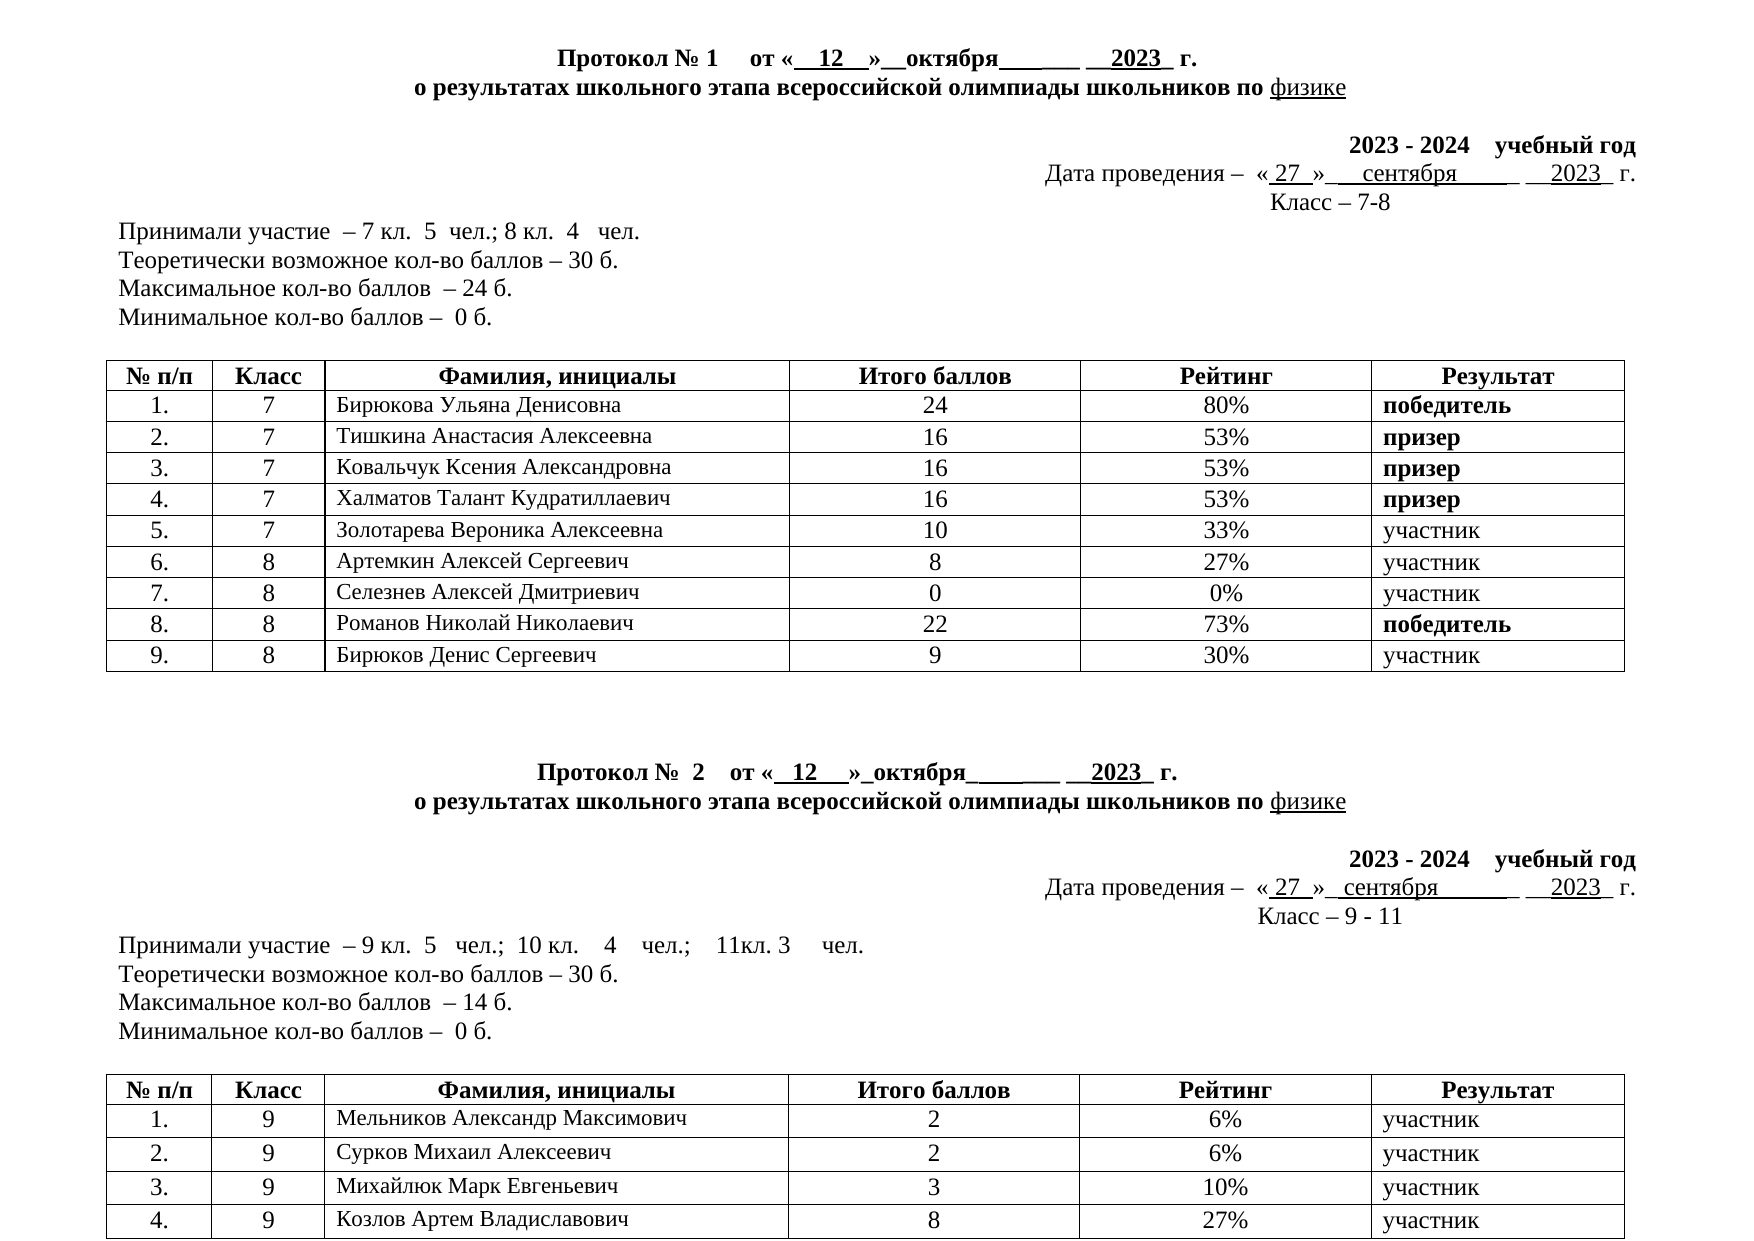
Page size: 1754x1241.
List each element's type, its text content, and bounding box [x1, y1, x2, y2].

text о результатах школьного этапа всероссийской олимпиады школьников по физике [118, 72, 1636, 101]
table_cell 8 [213, 609, 324, 639]
table_cell 1. [107, 391, 212, 421]
table_cell 7 [213, 484, 324, 514]
table_cell 9 [212, 1172, 324, 1204]
table_cell Халматов Талант Кудратиллаевич [326, 484, 789, 514]
table_cell 4. [107, 1205, 211, 1238]
table_cell Романов Николай Николаевич [326, 609, 789, 639]
table_header Итого баллов [790, 361, 1080, 389]
table_cell 7 [213, 391, 324, 421]
table_cell 7 [213, 422, 324, 452]
table_cell 0 [790, 578, 1080, 608]
table_cell 3. [107, 1172, 211, 1204]
table_cell 7 [213, 453, 324, 483]
table_header № п/п [107, 1075, 211, 1103]
table_cell участник [1372, 1138, 1624, 1171]
table_cell 1. [107, 1105, 211, 1137]
table_cell 10 [790, 516, 1080, 546]
table_cell 22 [790, 609, 1080, 639]
table_cell Сурков Михаил Алексеевич [325, 1138, 788, 1171]
table_cell 2 [789, 1105, 1079, 1137]
table_cell призер [1372, 453, 1624, 483]
text Класс – 9 - 11 [118, 901, 1636, 930]
table_header Рейтинг [1081, 361, 1371, 389]
text Дата проведения – « 27 »_ сентября _ __2023_ г. [118, 872, 1636, 901]
text Максимальное кол-во баллов – 14 б. [118, 987, 1636, 1016]
table_cell 9 [212, 1105, 324, 1137]
text Теоретически возможное кол-во баллов – 30 б. [118, 959, 1636, 987]
table_cell участник [1372, 1205, 1624, 1238]
table_cell Ковальчук Ксения Александровна [326, 453, 789, 483]
table_header Результат [1372, 1075, 1624, 1103]
text Максимальное кол-во баллов – 24 б. [118, 273, 1636, 302]
text Минимальное кол-во баллов – 0 б. [118, 302, 1636, 331]
table_cell Бирюков Денис Сергеевич [326, 641, 789, 671]
table_cell 8 [213, 547, 324, 577]
text Минимальное кол-во баллов – 0 б. [118, 1016, 1636, 1045]
table_cell 16 [790, 484, 1080, 514]
table_cell 73% [1081, 609, 1371, 639]
table_cell 8 [213, 578, 324, 608]
table_cell Селезнев Алексей Дмитриевич [326, 578, 789, 608]
table_header Результат [1372, 361, 1624, 389]
table_cell участник [1372, 641, 1624, 671]
table_cell 27% [1080, 1205, 1371, 1238]
table_cell участник [1372, 547, 1624, 577]
text 2023 - 2024 учебный год [118, 130, 1636, 158]
table_cell 0% [1081, 578, 1371, 608]
table_cell 30% [1081, 641, 1371, 671]
table_header № п/п [107, 361, 212, 389]
table_cell 2. [107, 422, 212, 452]
table_cell 9 [212, 1138, 324, 1171]
table_cell 5. [107, 516, 212, 546]
text о результатах школьного этапа всероссийской олимпиады школьников по физике [118, 786, 1636, 815]
text Протокол № 1 от « 12 »__октября ___ __2023_ г. [118, 43, 1636, 72]
table_cell Михайлюк Марк Евгеньевич [325, 1172, 788, 1204]
text Принимали участие – 9 кл. 5 чел.; 10 кл. 4 чел.; 11кл. 3 чел. [118, 930, 1636, 959]
table_cell участник [1372, 1172, 1624, 1204]
table_header Фамилия, инициалы [325, 1075, 788, 1103]
table_header Итого баллов [789, 1075, 1079, 1103]
table_cell победитель [1372, 609, 1624, 639]
text Принимали участие – 7 кл. 5 чел.; 8 кл. 4 чел. [118, 216, 1636, 245]
table_cell 8 [213, 641, 324, 671]
table_cell 6. [107, 547, 212, 577]
table_cell 8 [789, 1205, 1079, 1238]
table_cell 7. [107, 578, 212, 608]
table_header Класс [212, 1075, 324, 1103]
table_cell участник [1372, 578, 1624, 608]
table_cell 9 [790, 641, 1080, 671]
table_cell 9 [212, 1205, 324, 1238]
table_cell 9. [107, 641, 212, 671]
table_cell 53% [1081, 422, 1371, 452]
table_cell 3 [789, 1172, 1079, 1204]
table_cell Тишкина Анастасия Алексеевна [326, 422, 789, 452]
table_cell Козлов Артем Владиславович [325, 1205, 788, 1238]
table_cell 6% [1080, 1138, 1371, 1171]
table_cell победитель [1372, 391, 1624, 421]
table_cell 8 [790, 547, 1080, 577]
table_cell участник [1372, 516, 1624, 546]
table_cell 27% [1081, 547, 1371, 577]
table_cell Мельников Александр Максимович [325, 1105, 788, 1137]
text 2023 - 2024 учебный год [118, 844, 1636, 872]
table_cell участник [1372, 1105, 1624, 1137]
text Класс – 7-8 [118, 187, 1636, 216]
table_cell Бирюкова Ульяна Денисовна [326, 391, 789, 421]
text Теоретически возможное кол-во баллов – 30 б. [118, 245, 1636, 273]
table_cell 2. [107, 1138, 211, 1171]
table_cell 53% [1081, 484, 1371, 514]
text Протокол № 2 от « 12 »_октября_ ___ __2023_ г. [118, 757, 1636, 786]
table_cell 33% [1081, 516, 1371, 546]
table_cell 7 [213, 516, 324, 546]
table_cell призер [1372, 422, 1624, 452]
table_cell 2 [789, 1138, 1079, 1171]
table_cell Артемкин Алексей Сергеевич [326, 547, 789, 577]
table_cell 3. [107, 453, 212, 483]
table_cell 80% [1081, 391, 1371, 421]
table_cell 16 [790, 453, 1080, 483]
table_cell 10% [1080, 1172, 1371, 1204]
table_header Рейтинг [1080, 1075, 1371, 1103]
table_cell 53% [1081, 453, 1371, 483]
table_cell призер [1372, 484, 1624, 514]
table_cell 6% [1080, 1105, 1371, 1137]
table_cell 4. [107, 484, 212, 514]
table_cell Золотарева Вероника Алексеевна [326, 516, 789, 546]
table_cell 16 [790, 422, 1080, 452]
table_header Класс [213, 361, 324, 389]
table_header Фамилия, инициалы [326, 361, 789, 389]
table_cell 8. [107, 609, 212, 639]
table_cell 24 [790, 391, 1080, 421]
text Дата проведения – « 27 »_ сентября _ __2023_ г. [118, 158, 1636, 187]
